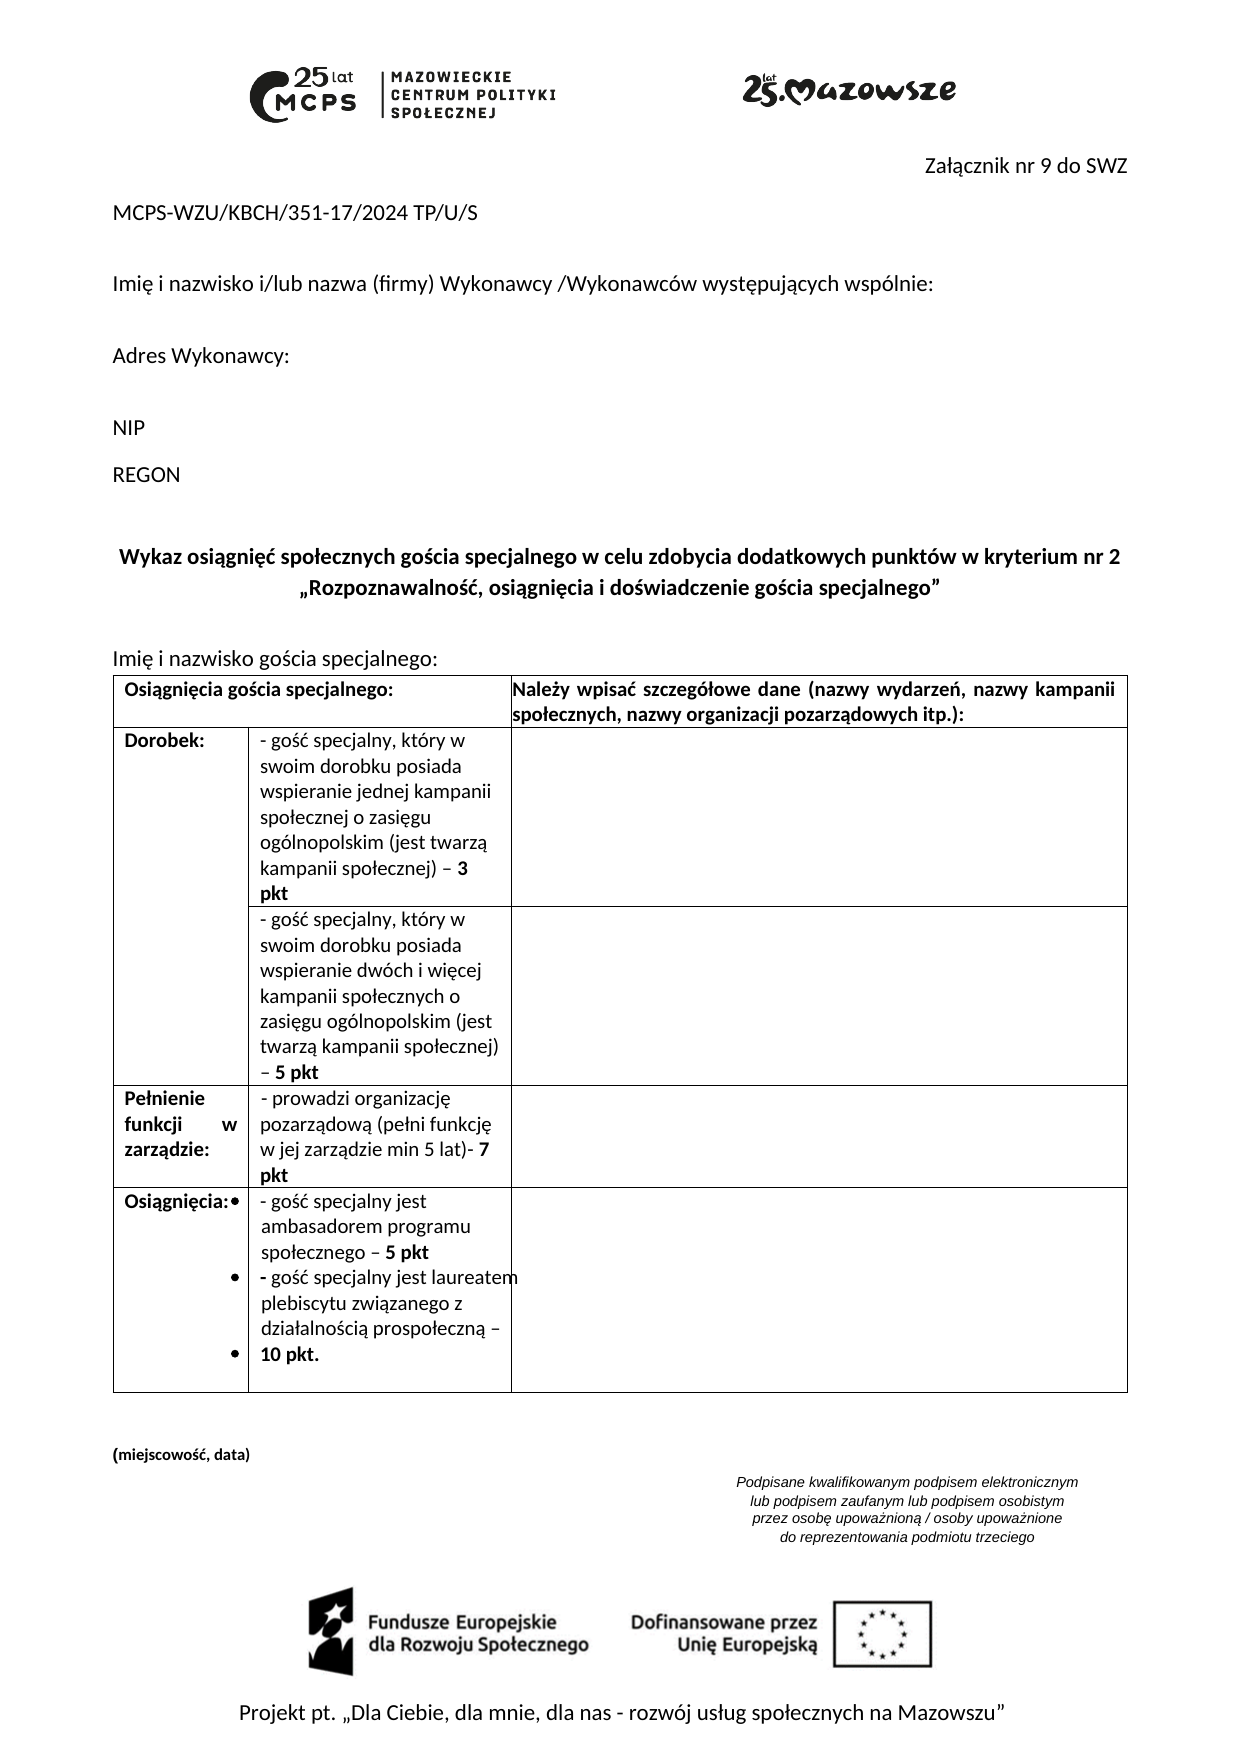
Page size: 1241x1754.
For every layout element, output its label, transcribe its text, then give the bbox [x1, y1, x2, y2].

table_header Osiągnięcia gościa specjalnego: [114, 676, 511, 727]
table_cell Osiągnięcia: [114, 1188, 248, 1392]
table_cell [512, 907, 1127, 1084]
table_cell Pełnienie funkcji w zarządzie: [114, 1086, 248, 1187]
picture [147, 29, 1093, 151]
table_cell - gość specjalny jest ambasadorem programu społecznego – 5 pkt - gość specjalny jest laureatem plebiscytu związanego z działalnością prospołeczną – 10 pkt. [249, 1188, 511, 1392]
text Wykaz osiągnięć społecznych gościa specjalnego w celu zdobycia dodatkowych punktów w kryterium nr 2 „Rozpoznawalność, osiągnięcia i doświadczenie gościa specjalnego” [112, 542, 1128, 601]
text MCPS-WZU/KBCH/351-17/2024 TP/U/S [112, 198, 1128, 226]
text Imię i nazwisko i/lub nazwa (firmy) Wykonawcy /Wykonawców występujących wspólnie: [112, 269, 1128, 298]
table_cell [512, 1086, 1127, 1187]
table_cell - prowadzi organizację pozarządową (pełni funkcję w jej zarządzie min 5 lat)- 7 pkt [249, 1086, 511, 1187]
table_cell - gość specjalny, który w swoim dorobku posiada wspieranie dwóch i więcej kampanii społecznych o zasięgu ogólnopolskim (jest twarzą kampanii społecznej) – 5 pkt [249, 907, 511, 1084]
text lub podpisem zaufanym lub podpisem osobistym przez osobę upoważnioną / osoby upoważnione do reprezentowania podmiotu trzeciego [688, 1492, 1128, 1545]
text REGON [112, 460, 1128, 488]
table_cell [512, 1188, 1127, 1392]
table_cell Dorobek: [114, 728, 248, 1084]
text Imię i nazwisko gościa specjalnego: [112, 644, 1128, 673]
text (miejscowość, data) [112, 1444, 1128, 1464]
table_header Należy wpisać szczegółowe dane (nazwy wydarzeń, nazwy kampanii społecznych, nazwy organizacji pozarządowych itp.): [512, 676, 1127, 727]
text Podpisane kwalifikowanym podpisem elektronicznym [688, 1474, 1128, 1491]
text NIP [112, 413, 1128, 441]
text Załącznik nr 9 do SWZ [112, 151, 1128, 179]
picture [287, 1566, 954, 1698]
text Adres Wykonawcy: [112, 341, 1128, 369]
table_cell [512, 728, 1127, 906]
table_cell - gość specjalny, który w swoim dorobku posiada wspieranie jednej kampanii społecznej o zasięgu ogólnopolskim (jest twarzą kampanii społecznej) – 3 pkt [249, 728, 511, 906]
